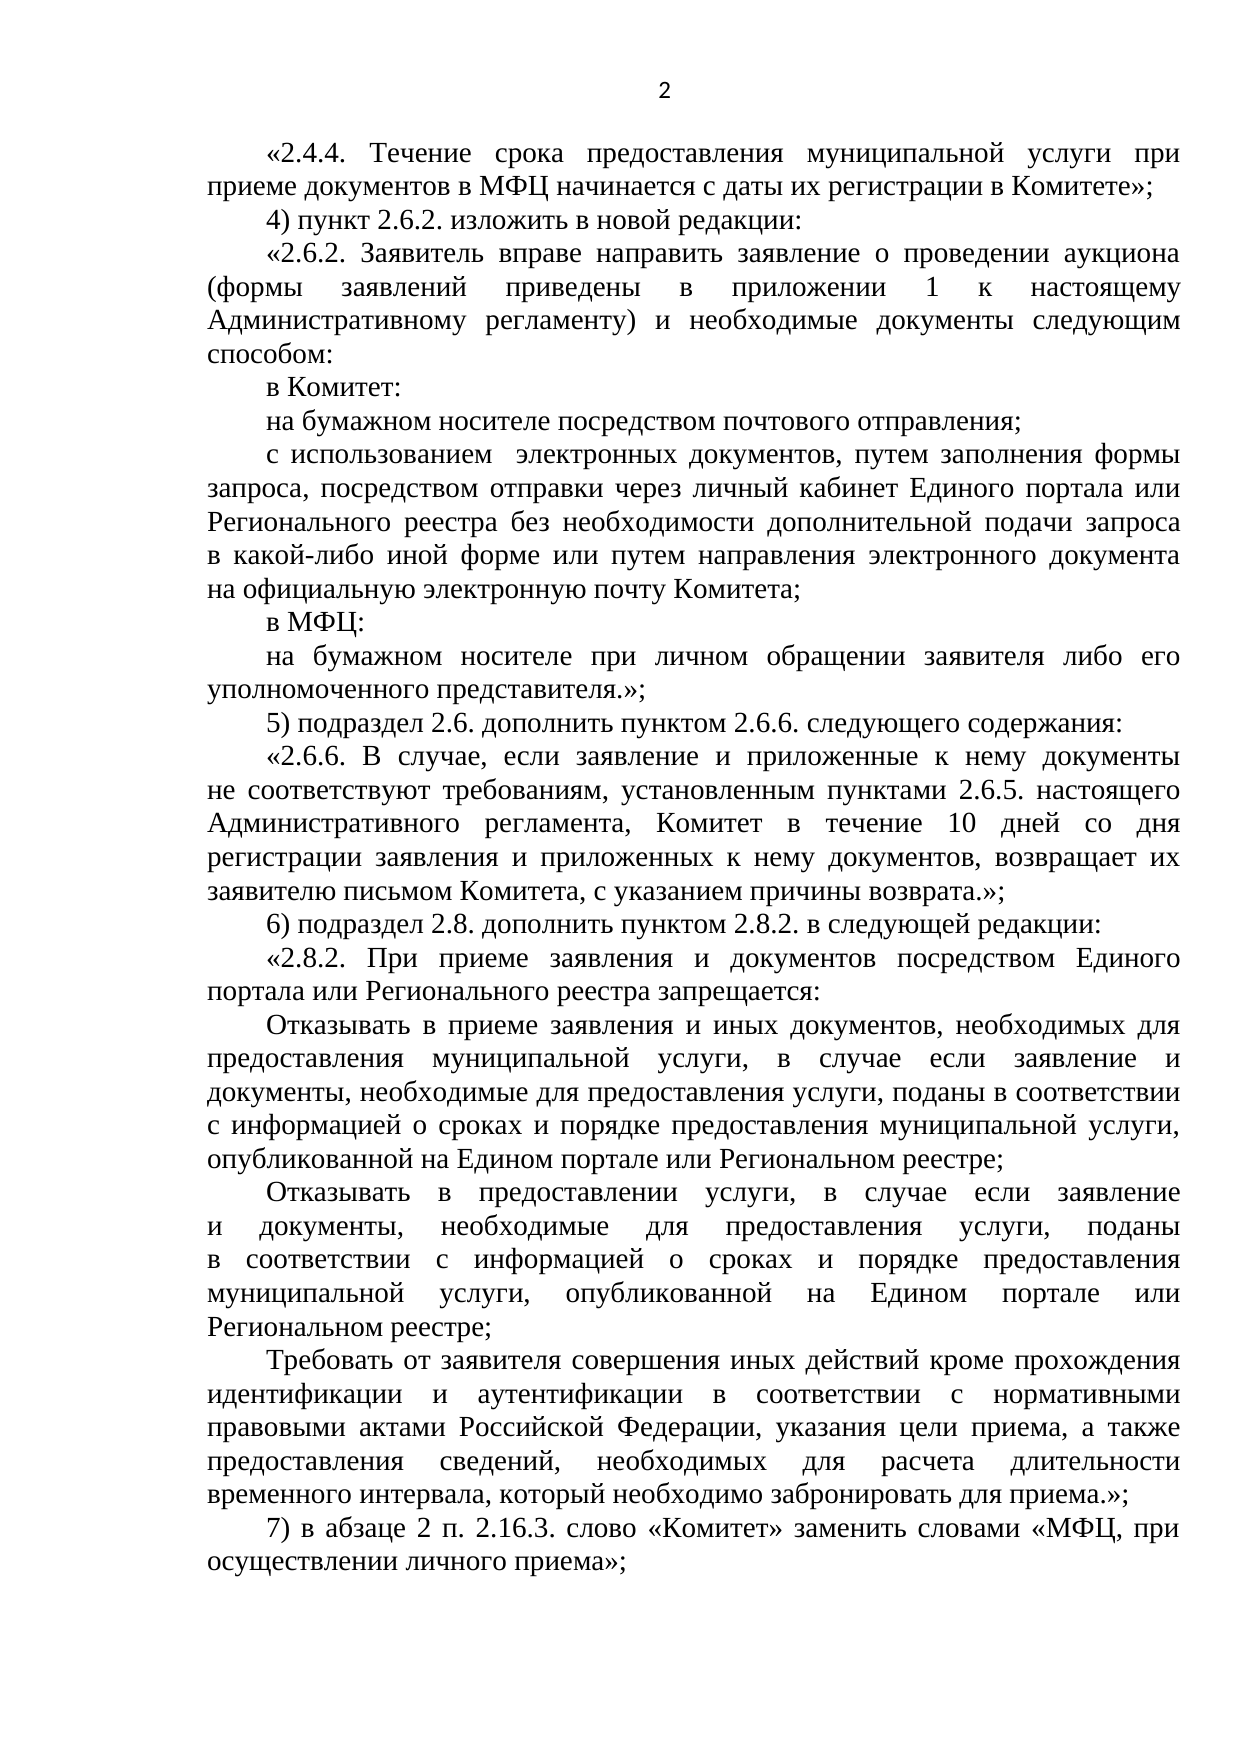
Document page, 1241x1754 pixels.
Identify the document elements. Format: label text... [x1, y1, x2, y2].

text «2.6.6. В случае, если заявление и приложенные к нему документы не соответствуют требованиям, установленным пунктами 2.6.5. настоящего Административного регламента, Комитет в течение 10 дней со дня регистрации заявления и приложенных к нему документов, возвращает их заявителю письмом Комитета, с указанием причины возврата.»; [177, 738, 1152, 906]
text в МФЦ: [177, 604, 1152, 638]
text Требовать от заявителя совершения иных действий кроме прохождения идентификации и аутентификации в соответствии с нормативными правовыми актами Российской Федерации, указания цели приема, а также предоставления сведений, необходимых для расчета длительности временного интервала, который необходимо забронировать для приема.»; [177, 1342, 1152, 1510]
text Отказывать в предоставлении услуги, в случае если заявление и документы, необходимые для предоставления услуги, поданы в соответствии с информацией о сроках и порядке предоставления муниципальной услуги, опубликованной на Едином портале или Региональном реестре; [177, 1174, 1152, 1342]
text 5) подраздел 2.6. дополнить пунктом 2.6.6. следующего содержания: [177, 705, 1152, 738]
text «2.8.2. При приеме заявления и документов посредством Единого портала или Регионального реестра запрещается: [177, 940, 1152, 1007]
text «2.4.4. Течение срока предоставления муниципальной услуги при приеме документов в МФЦ начинается с даты их регистрации в Комитете»; [177, 135, 1152, 202]
text на бумажном носителе посредством почтового отправления; [177, 403, 1152, 437]
text на бумажном носителе при личном обращении заявителя либо его уполномоченного представителя.»; [177, 638, 1152, 705]
text 7) в абзаце 2 п. 2.16.3. слово «Комитет» заменить словами «МФЦ, при осуществлении личного приема»; [177, 1510, 1152, 1577]
text в Комитет: [177, 369, 1152, 403]
text «2.6.2. Заявитель вправе направить заявление о проведении аукциона (формы заявлений приведены в приложении 1 к настоящему Административному регламенту) и необходимые документы следующим способом: [177, 235, 1152, 369]
text Отказывать в приеме заявления и иных документов, необходимых для предоставления муниципальной услуги, в случае если заявление и документы, необходимые для предоставления услуги, поданы в соответствии с информацией о сроках и порядке предоставления муниципальной услуги, опубликованной на Едином портале или Региональном реестре; [177, 1007, 1152, 1174]
text с использованием электронных документов, путем заполнения формы запроса, посредством отправки через личный кабинет Единого портала или Регионального реестра без необходимости дополнительной подачи запроса в какой-либо иной форме или путем направления электронного документа на официальную электронную почту Комитета; [177, 437, 1152, 604]
text 4) пункт 2.6.2. изложить в новой редакции: [177, 202, 1152, 235]
text 6) подраздел 2.8. дополнить пунктом 2.8.2. в следующей редакции: [177, 906, 1152, 940]
